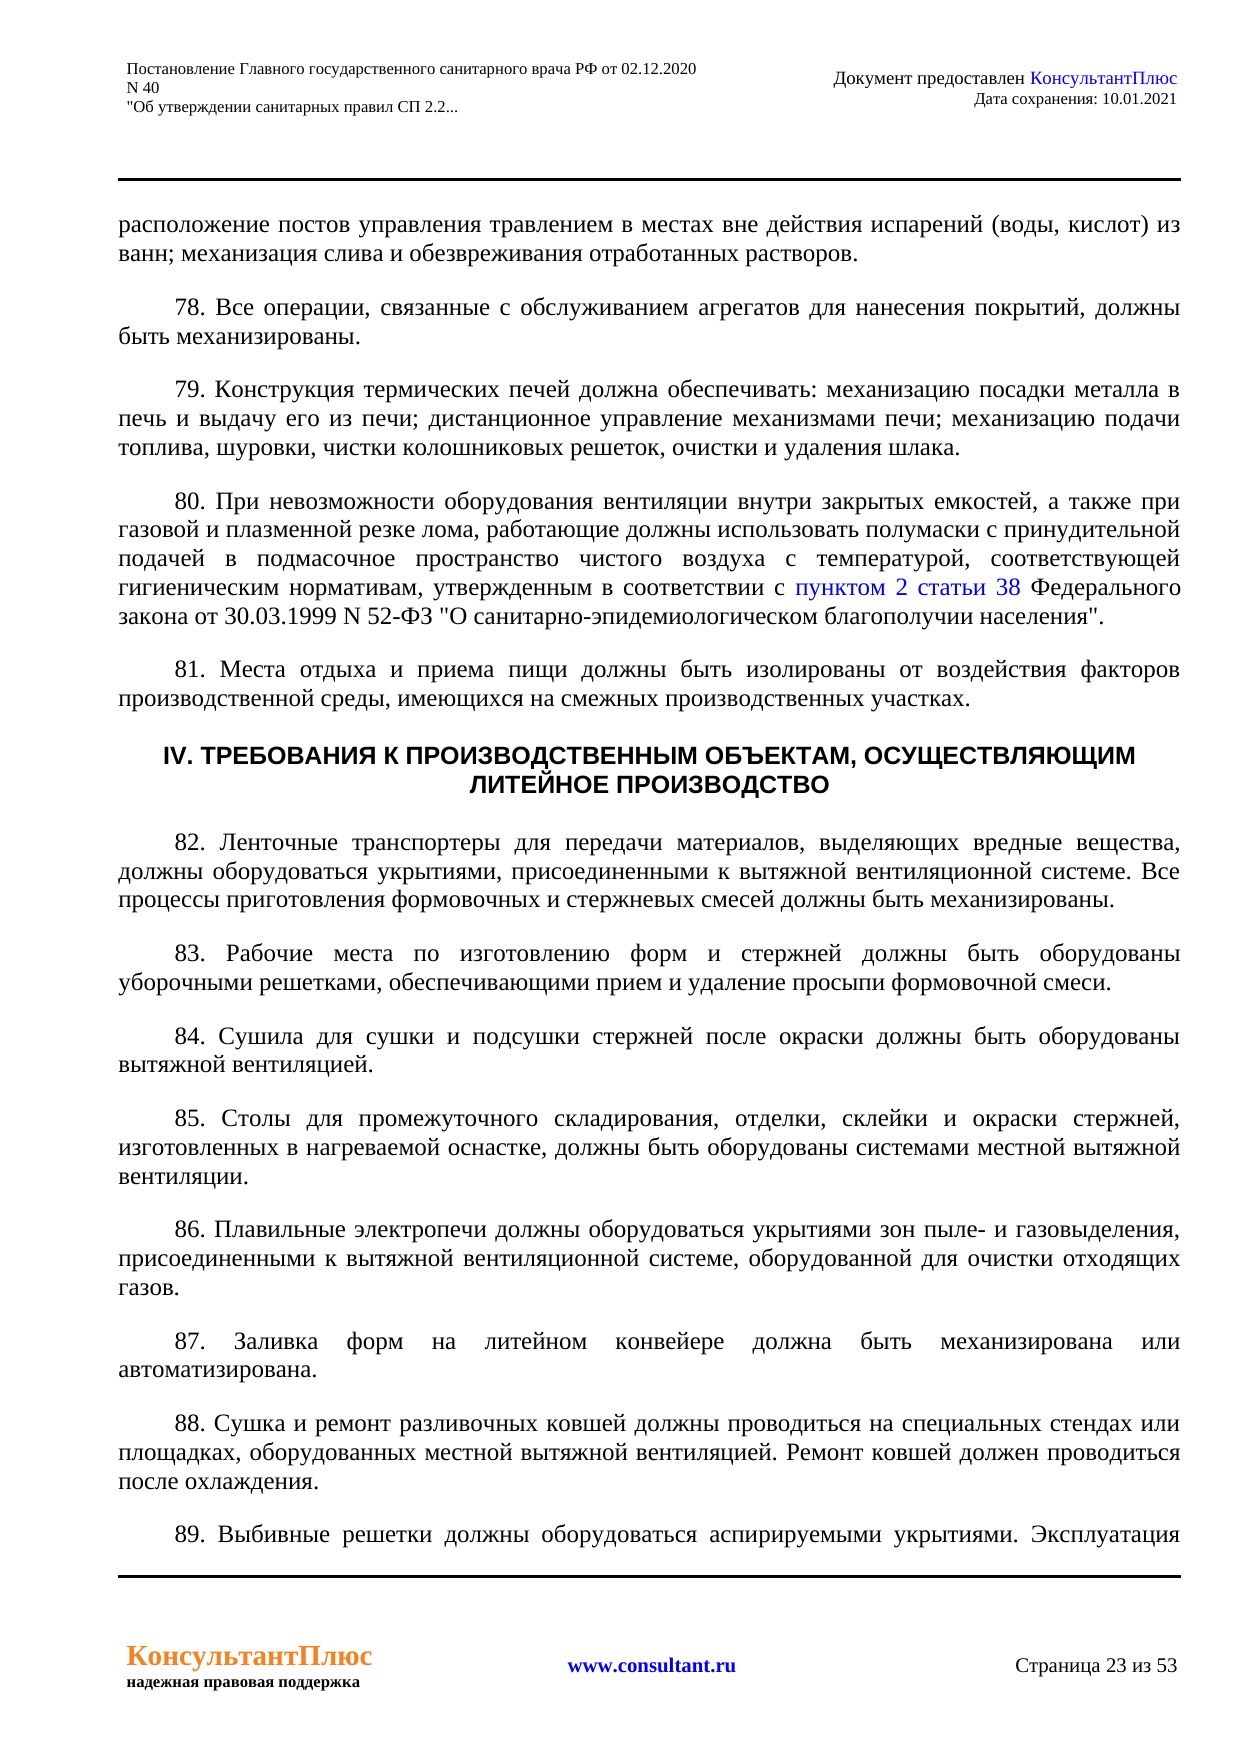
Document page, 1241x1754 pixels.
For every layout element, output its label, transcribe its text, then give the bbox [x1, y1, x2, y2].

text 85. Столы для промежуточного складирования, отделки, склейки и окраски стержней, изготовленных в нагреваемой оснастке, должны быть оборудованы системами местной вытяжной вентиляции. [118, 1103, 1181, 1189]
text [118, 1519, 1181, 1548]
text 78. Все операции, связанные с обслуживанием агрегатов для нанесения покрытий, должны быть механизированы. [118, 292, 1181, 349]
title IV. ТРЕБОВАНИЯ К ПРОИЗВОДСТВЕННЫМ ОБЪЕКТАМ, ОСУЩЕСТВЛЯЮЩИМ [118, 741, 1181, 769]
text 81. Места отдыха и приема пищи должны быть изолированы от воздействия факторов производственной среды, имеющихся на смежных производственных участках. [118, 654, 1181, 712]
title ЛИТЕЙНОЕ ПРОИЗВОДСТВО [118, 769, 1181, 798]
text 86. Плавильные электропечи должны оборудоваться укрытиями зон пыле- и газовыделения, присоединенными к вытяжной вентиляционной системе, оборудованной для очистки отходящих газов. [118, 1214, 1181, 1301]
text 80. При невозможности оборудования вентиляции внутри закрытых емкостей, а также при газовой и плазменной резке лома, работающие должны использовать полумаски с принудительной подачей в подмасочное пространство чистого воздуха с температурой, соответствующей гигиеническим нормативам, утвержденным в соответствии с пунктом 2 статьи 38 Федерального закона от 30.03.1999 N 52-ФЗ "О санитарно-эпидемиологическом благополучии населения". [118, 486, 1181, 629]
text 88. Сушка и ремонт разливочных ковшей должны проводиться на специальных стендах или площадках, оборудованных местной вытяжной вентиляцией. Ремонт ковшей должен проводиться после охлаждения. [118, 1408, 1181, 1494]
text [118, 209, 1181, 267]
text 83. Рабочие места по изготовлению форм и стержней должны быть оборудованы уборочными решетками, обеспечивающими прием и удаление просыпи формовочной смеси. [118, 938, 1181, 996]
text 79. Конструкция термических печей должна обеспечивать: механизацию посадки металла в печь и выдачу его из печи; дистанционное управление механизмами печи; механизацию подачи топлива, шуровки, чистки колошниковых решеток, очистки и удаления шлака. [118, 374, 1181, 461]
text 82. Ленточные транспортеры для передачи материалов, выделяющих вредные вещества, должны оборудоваться укрытиями, присоединенными к вытяжной вентиляционной системе. Все процессы приготовления формовочных и стержневых смесей должны быть механизированы. [118, 827, 1181, 913]
text 87. Заливка форм на литейном конвейере должна быть механизирована или автоматизирована. [118, 1326, 1181, 1383]
text 84. Сушила для сушки и подсушки стержней после окраски должны быть оборудованы вытяжной вентиляцией. [118, 1021, 1181, 1078]
